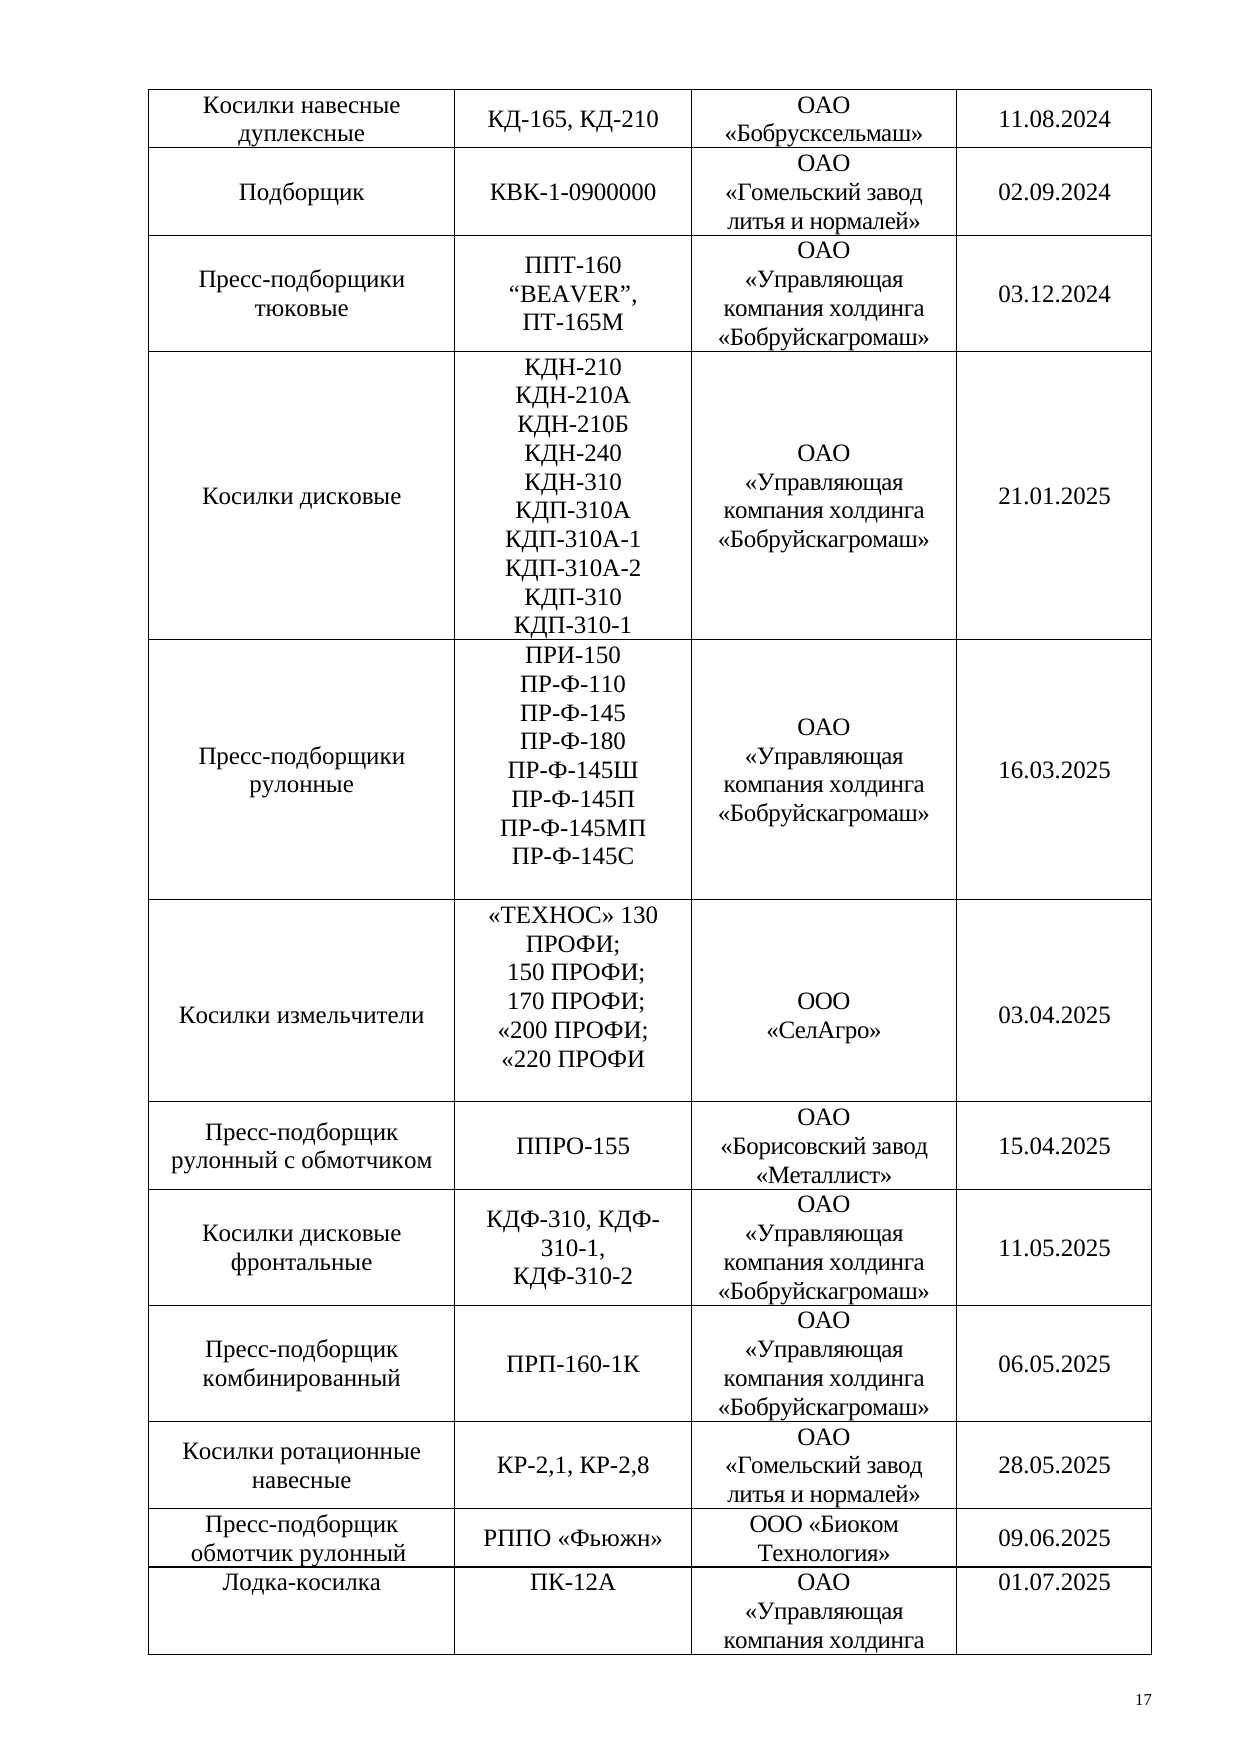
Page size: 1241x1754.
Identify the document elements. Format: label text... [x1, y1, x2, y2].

table_cell 02.09.2024 [957, 148, 1151, 234]
table_cell 01.07.2025 [957, 1568, 1151, 1654]
table_cell ППРО-155 [455, 1102, 691, 1188]
table_cell 16.03.2025 [957, 640, 1151, 899]
table_cell ПРП-160-1К [455, 1306, 691, 1421]
table_cell Косилки дисковые [149, 352, 454, 639]
table_cell «ТЕХНОС» 130 ПРОФИ; 150 ПРОФИ; 170 ПРОФИ; «200 ПРОФИ; «220 ПРОФИ [455, 900, 691, 1101]
table_cell ОАО «Управляющая компания холдинга «Бобруйскагромаш» [692, 1306, 956, 1421]
table_cell ОАО «Бобрусксельмаш» [692, 90, 956, 147]
table_cell Пресс-подборщики тюковые [149, 236, 454, 351]
table_cell ПРИ-150 ПР-Ф-110 ПР-Ф-145 ПР-Ф-180 ПР-Ф-145Ш ПР-Ф-145П ПР-Ф-145МП ПР-Ф-145С [455, 640, 691, 899]
table_cell ООО «Биоком Технология» [692, 1509, 956, 1566]
table_cell ОАО «Борисовский завод «Металлист» [692, 1102, 956, 1188]
table_cell ООО «СелАгро» [692, 900, 956, 1101]
table_cell 03.04.2025 [957, 900, 1151, 1101]
table_cell ОАО «Управляющая компания холдинга «Бобруйскагромаш» [692, 352, 956, 639]
table_cell ППТ-160 “BEAVER”, ПТ-165М [455, 236, 691, 351]
table_cell 06.05.2025 [957, 1306, 1151, 1421]
table_cell КДФ-310, КДФ-310-1, КДФ-310-2 [455, 1190, 691, 1304]
table_cell 11.08.2024 [957, 90, 1151, 147]
table_cell Подборщик [149, 148, 454, 234]
table_cell 28.05.2025 [957, 1422, 1151, 1508]
table_cell КР-2,1, КР-2,8 [455, 1422, 691, 1508]
table_cell ОАО «Гомельский завод литья и нормалей» [692, 1422, 956, 1508]
table_cell Косилки измельчители [149, 900, 454, 1101]
table_cell Лодка-косилка [149, 1568, 454, 1654]
table_cell 15.04.2025 [957, 1102, 1151, 1188]
table_cell Косилки дисковые фронтальные [149, 1190, 454, 1304]
table_cell КВК-1-0900000 [455, 148, 691, 234]
table_cell КД-165, КД-210 [455, 90, 691, 147]
table_cell РППО «Фьюжн» [455, 1509, 691, 1566]
table_cell ОАО «Управляющая компания холдинга «Бобруйскагромаш» [692, 1190, 956, 1304]
table_cell КДН-210 КДН-210А КДН-210Б КДН-240 КДН-310 КДП-310А КДП-310А-1 КДП-310А-2 КДП-310 КДП-310-1 [455, 352, 691, 639]
table_cell ОАО «Управляющая компания холдинга «Бобруйскагромаш» [692, 640, 956, 899]
table_cell Косилки навесные дуплексные [149, 90, 454, 147]
table_cell ОАО «Гомельский завод литья и нормалей» [692, 148, 956, 234]
table_cell 03.12.2024 [957, 236, 1151, 351]
table_cell Пресс-подборщики рулонные [149, 640, 454, 899]
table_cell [692, 1568, 956, 1654]
table_cell ПК-12А [455, 1568, 691, 1654]
table_cell Косилки ротационные навесные [149, 1422, 454, 1508]
table_cell 11.05.2025 [957, 1190, 1151, 1304]
table_cell Пресс-подборщик рулонный с обмотчиком [149, 1102, 454, 1188]
table_cell ОАО «Управляющая компания холдинга «Бобруйскагромаш» [692, 236, 956, 351]
table_cell 21.01.2025 [957, 352, 1151, 639]
table_cell 09.06.2025 [957, 1509, 1151, 1566]
table_cell Пресс-подборщик комбинированный [149, 1306, 454, 1421]
table_cell Пресс-подборщик обмотчик рулонный [149, 1509, 454, 1566]
